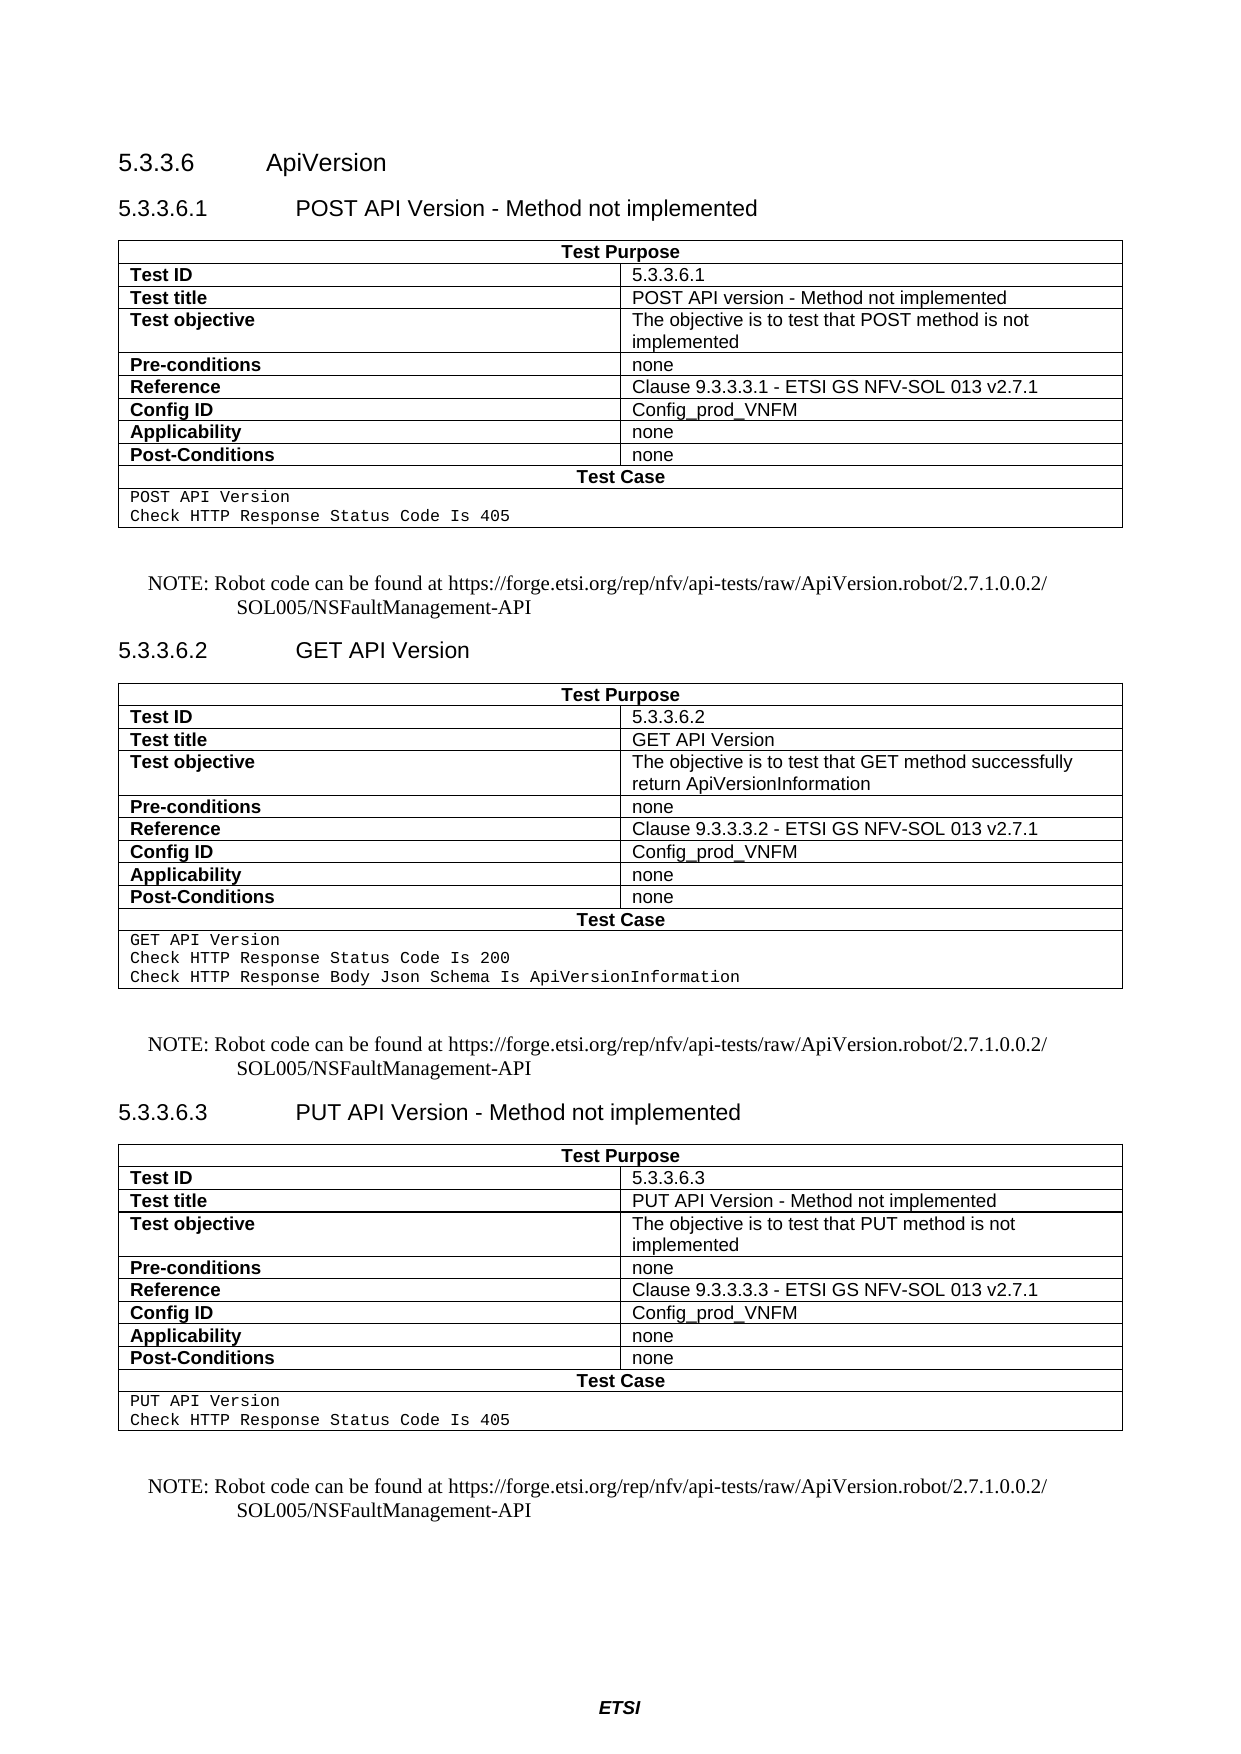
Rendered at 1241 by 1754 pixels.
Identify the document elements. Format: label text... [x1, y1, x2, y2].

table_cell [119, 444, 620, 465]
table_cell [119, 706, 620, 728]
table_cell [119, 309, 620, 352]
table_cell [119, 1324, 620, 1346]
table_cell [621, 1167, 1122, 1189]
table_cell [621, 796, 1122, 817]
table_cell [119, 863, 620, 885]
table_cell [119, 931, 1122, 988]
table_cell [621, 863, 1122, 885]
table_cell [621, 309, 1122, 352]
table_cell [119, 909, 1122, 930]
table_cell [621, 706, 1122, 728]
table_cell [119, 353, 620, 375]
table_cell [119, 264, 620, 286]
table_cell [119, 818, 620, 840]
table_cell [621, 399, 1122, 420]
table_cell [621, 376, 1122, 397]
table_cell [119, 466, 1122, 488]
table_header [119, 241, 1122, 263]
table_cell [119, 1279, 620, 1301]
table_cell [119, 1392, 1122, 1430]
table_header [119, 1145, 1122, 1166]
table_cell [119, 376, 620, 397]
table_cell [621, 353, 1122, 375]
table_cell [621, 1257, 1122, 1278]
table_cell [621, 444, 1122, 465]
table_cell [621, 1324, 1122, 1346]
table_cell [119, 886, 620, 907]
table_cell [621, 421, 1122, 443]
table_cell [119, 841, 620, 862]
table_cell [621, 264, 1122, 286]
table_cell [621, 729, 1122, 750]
subtitle 5.3.3.6 ApiVersion [118, 148, 1122, 176]
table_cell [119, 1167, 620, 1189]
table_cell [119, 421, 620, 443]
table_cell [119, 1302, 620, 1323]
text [148, 1474, 1122, 1522]
text NOTE: Robot code can be found at https://forge.etsi.org/rep/nfv/api-tests/raw/ApiVersion.robot/2.7.1.0.0.2/SOL005/NSFaultManagement-API [148, 1032, 1122, 1080]
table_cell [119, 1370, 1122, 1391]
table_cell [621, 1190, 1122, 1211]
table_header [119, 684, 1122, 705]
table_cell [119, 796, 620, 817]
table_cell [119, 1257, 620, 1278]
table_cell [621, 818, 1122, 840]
subtitle 5.3.3.6.3 PUT API Version - Method not implemented [118, 1098, 1122, 1125]
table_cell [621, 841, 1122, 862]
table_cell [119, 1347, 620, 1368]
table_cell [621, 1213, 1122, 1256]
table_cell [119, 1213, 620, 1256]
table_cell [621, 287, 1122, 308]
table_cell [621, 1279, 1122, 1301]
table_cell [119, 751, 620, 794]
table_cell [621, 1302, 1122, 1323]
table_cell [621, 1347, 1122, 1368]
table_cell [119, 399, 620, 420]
subtitle 5.3.3.6.1 POST API Version - Method not implemented [118, 195, 1122, 222]
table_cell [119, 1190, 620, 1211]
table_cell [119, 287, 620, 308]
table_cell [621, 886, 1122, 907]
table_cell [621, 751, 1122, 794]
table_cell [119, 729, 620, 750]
text NOTE: Robot code can be found at https://forge.etsi.org/rep/nfv/api-tests/raw/ApiVersion.robot/2.7.1.0.0.2/SOL005/NSFaultManagement-API [148, 571, 1122, 619]
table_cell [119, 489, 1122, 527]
subtitle 5.3.3.6.2 GET API Version [118, 637, 1122, 664]
